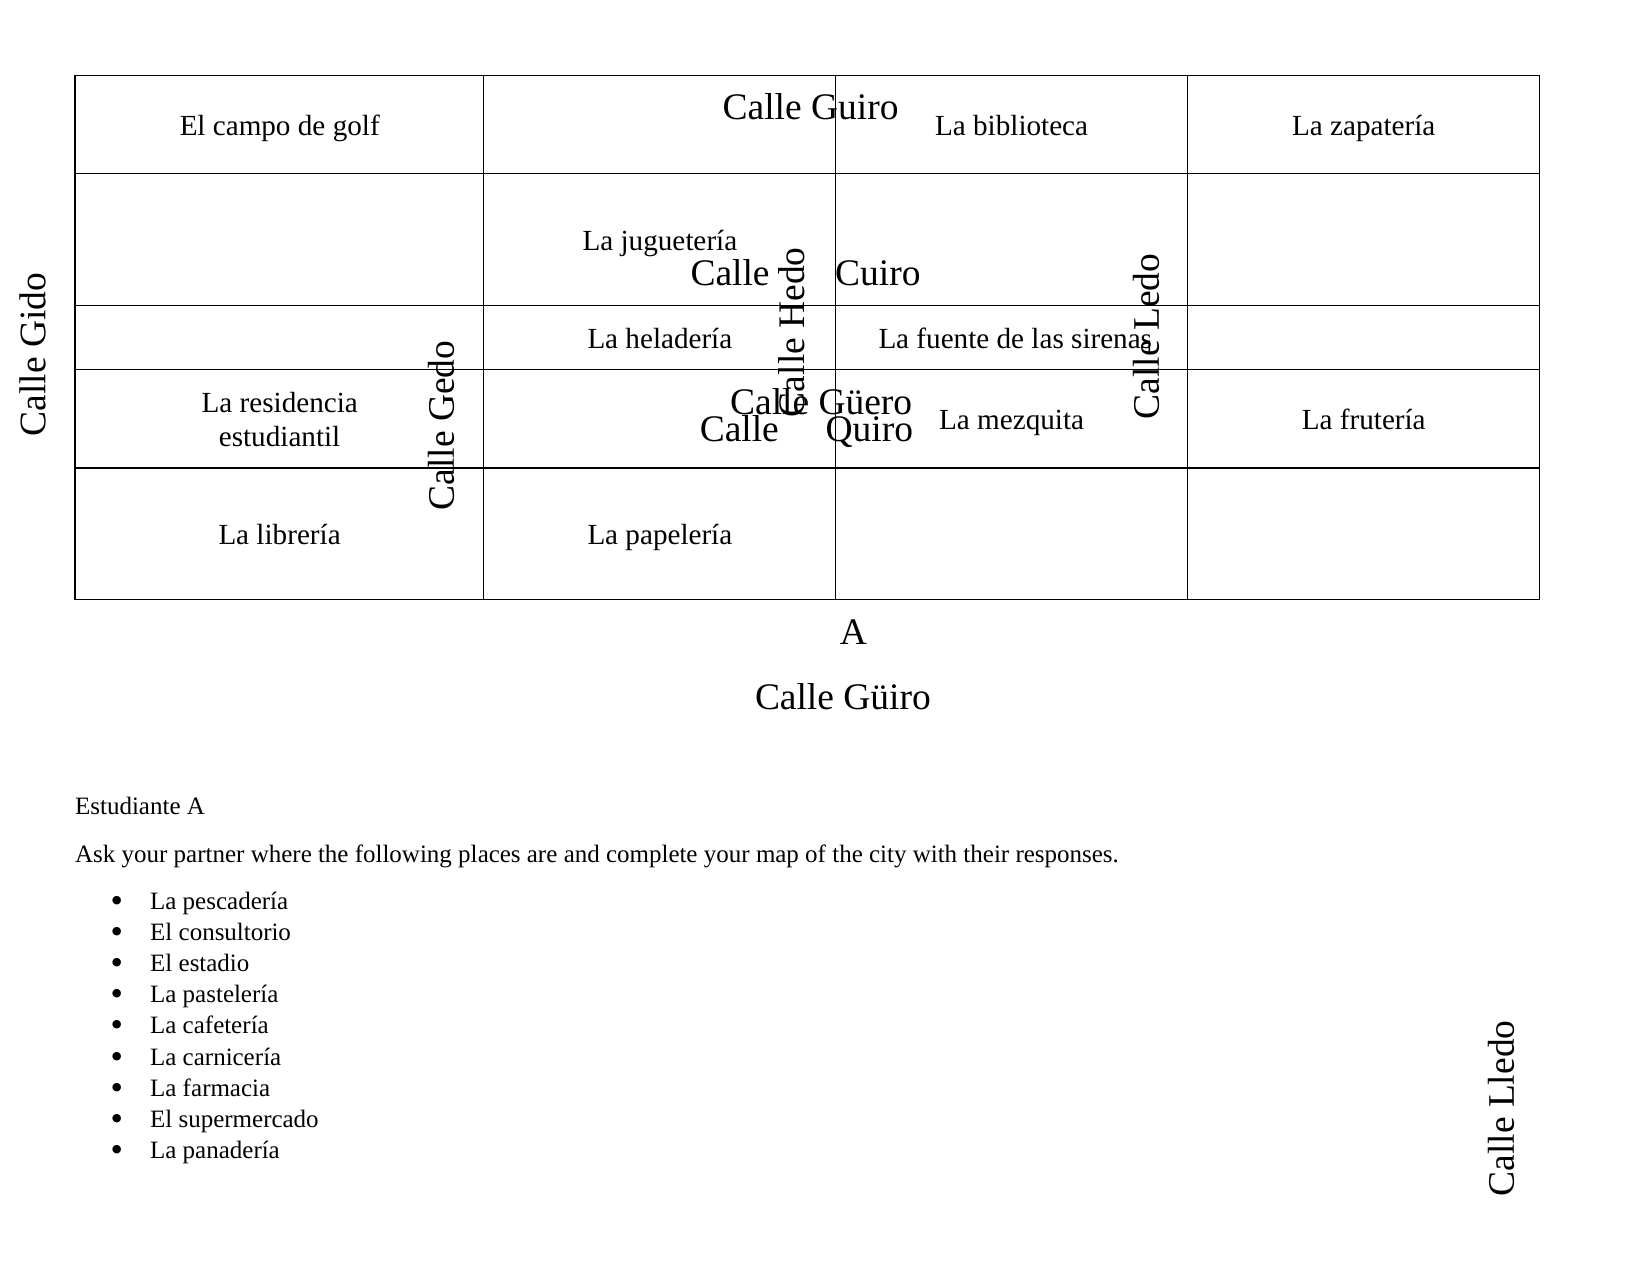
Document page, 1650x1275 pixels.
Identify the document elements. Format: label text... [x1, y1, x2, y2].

table_cell La heladería [484, 306, 835, 369]
text Ask your partner where the following places are and complete your map of the city with their responses. [75, 839, 1575, 867]
table_header El campo de golf [76, 76, 483, 173]
table_header [484, 76, 835, 173]
list La cafetería [112, 1011, 1575, 1039]
table_cell La papelería [484, 469, 835, 599]
table_cell [1188, 469, 1539, 599]
table_cell [484, 370, 835, 467]
list La carnicería [112, 1042, 1575, 1070]
table_cell [1188, 174, 1539, 305]
table_cell [1188, 306, 1539, 369]
table_cell [76, 306, 483, 369]
list El estadio [112, 948, 1575, 977]
table_header La zapatería [1188, 76, 1539, 173]
table_cell [836, 469, 1187, 599]
list La panadería [112, 1135, 1575, 1163]
list El consultorio [112, 917, 1575, 946]
list La pastelería [112, 979, 1575, 1008]
table_cell La residencia estudiantil [76, 370, 483, 467]
table_cell La librería [76, 469, 483, 599]
table_cell La mezquita [836, 370, 1187, 467]
table_cell La fuente de las sirenas [836, 306, 1187, 369]
list El supermercado [112, 1104, 1575, 1132]
table_cell [836, 174, 1187, 305]
list La farmacia [112, 1073, 1575, 1101]
table_cell La juguetería [484, 174, 835, 305]
table_cell [76, 174, 483, 305]
table_cell La frutería [1188, 370, 1539, 467]
table_header La biblioteca [836, 76, 1187, 173]
text Estudiante A [75, 791, 1575, 820]
list La pescadería [112, 886, 1575, 915]
